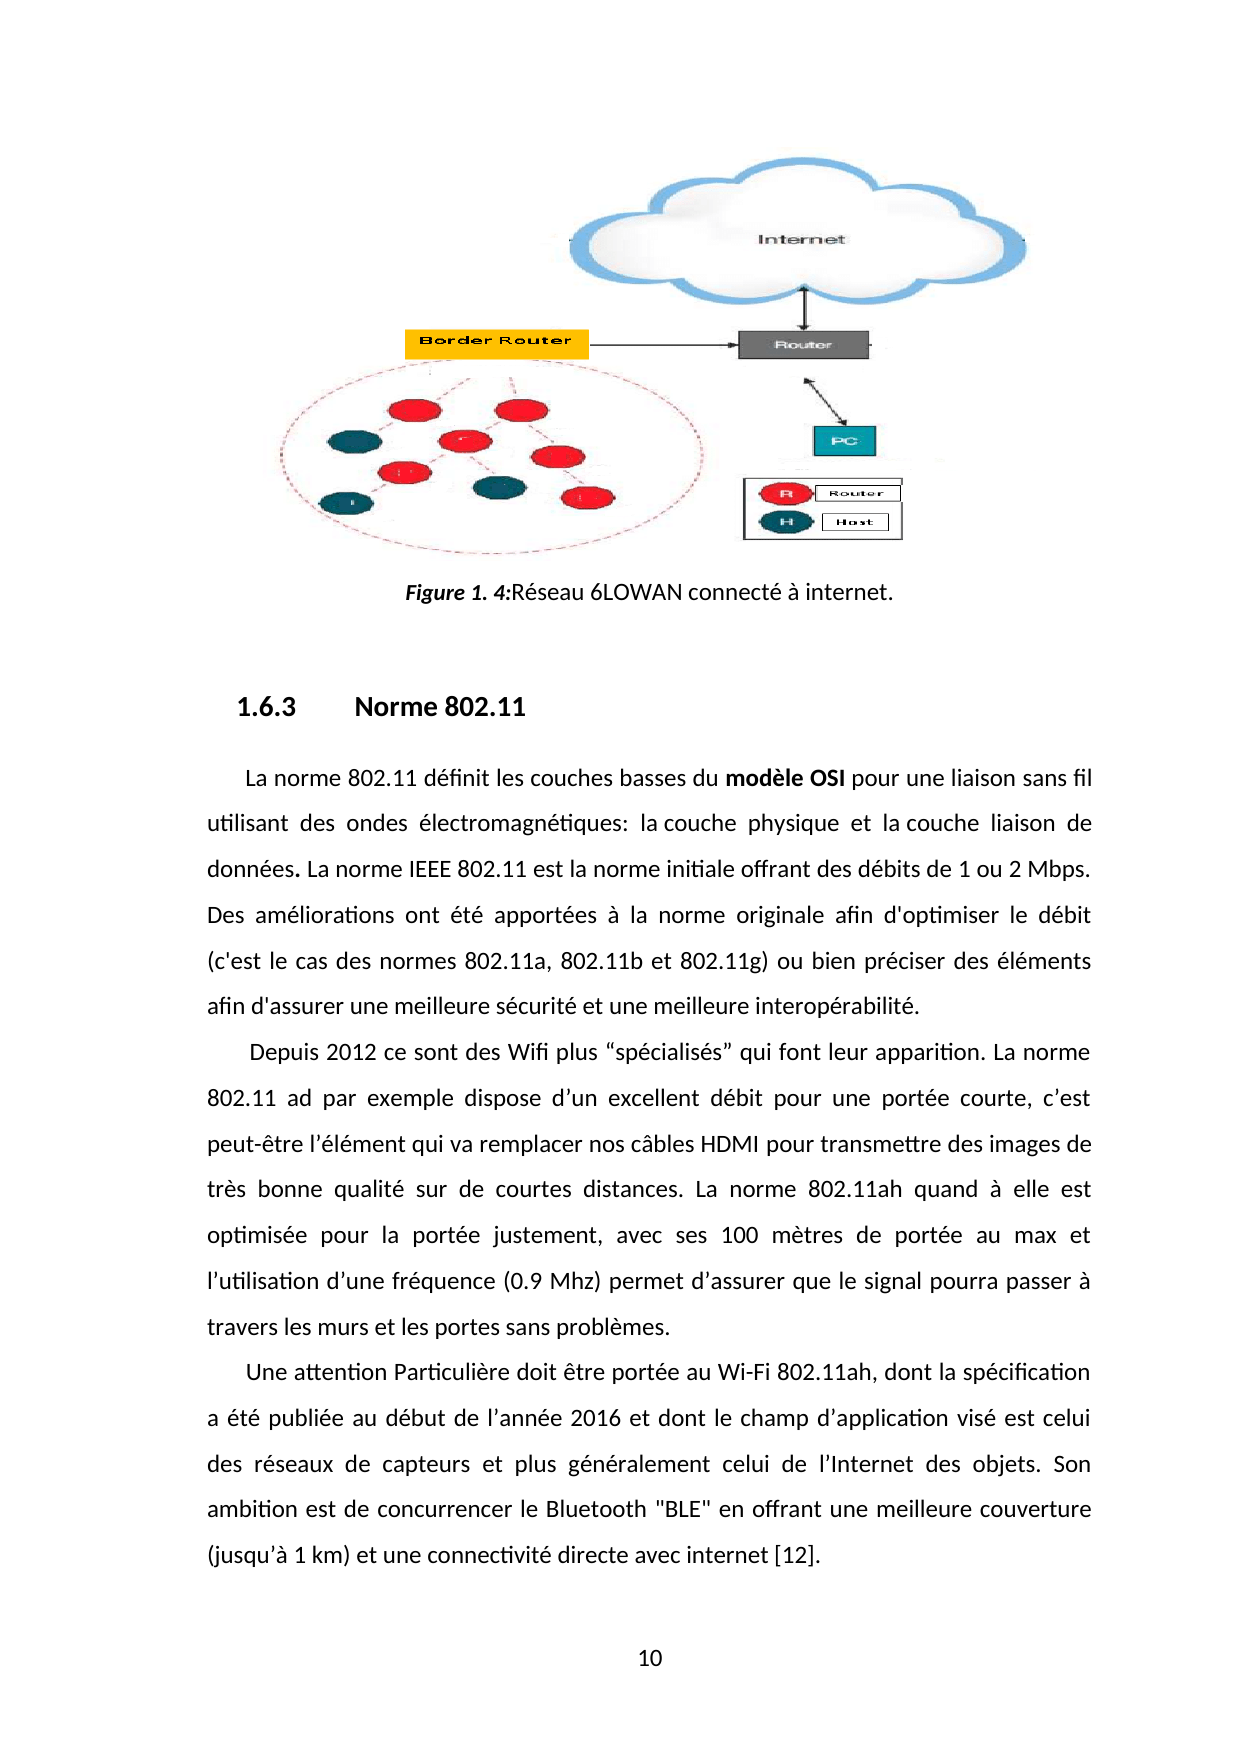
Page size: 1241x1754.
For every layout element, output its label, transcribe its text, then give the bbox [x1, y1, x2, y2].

text Figure 1. 4:Réseau 6LOWAN connecté à internet. [207, 576, 1092, 606]
picture [262, 147, 1037, 561]
text Depuis 2012 ce sont des Wifi plus “spécialisés” qui font leur apparition. La norme 802.11 ad par exemple dispose d’un excellent débit pour une portée courte, c’est peut-être l’élément qui va remplacer nos câbles HDMI pour transmettre des images de très bonne qualité sur de courtes distances. La norme 802.11ah quand à elle est optimisée pour la portée justement, avec ses 100 mètres de portée au max et l’utilisation d’une fréquence (0.9 Mhz) permet d’assurer que le signal pourra passer à travers les murs et les portes sans problèmes. [207, 1036, 1092, 1341]
text Une attention Particulière doit être portée au Wi-Fi 802.11ah, dont la spécification a été publiée au début de l’année 2016 et dont le champ d’application visé est celui des réseaux de capteurs et plus généralement celui de l’Internet des objets. Son ambition est de concurrencer le Bluetooth "BLE" en offrant une meilleure couverture (jusqu’à 1 km) et une connectivité directe avec internet [12]. [207, 1356, 1092, 1570]
text Norme 802.11 [177, 688, 1092, 723]
text La norme 802.11 définit les couches basses du modèle OSI pour une liaison sans fil utilisant des ondes électromagnétiques: la couche physique et la couche liaison de données. La norme IEEE 802.11 est la norme initiale offrant des débits de 1 ou 2 Mbps. Des améliorations ont été apportées à la norme originale afin d'optimiser le débit (c'est le cas des normes 802.11a, 802.11b et 802.11g) ou bien préciser des éléments afin d'assurer une meilleure sécurité et une meilleure interopérabilité. [207, 762, 1092, 1021]
